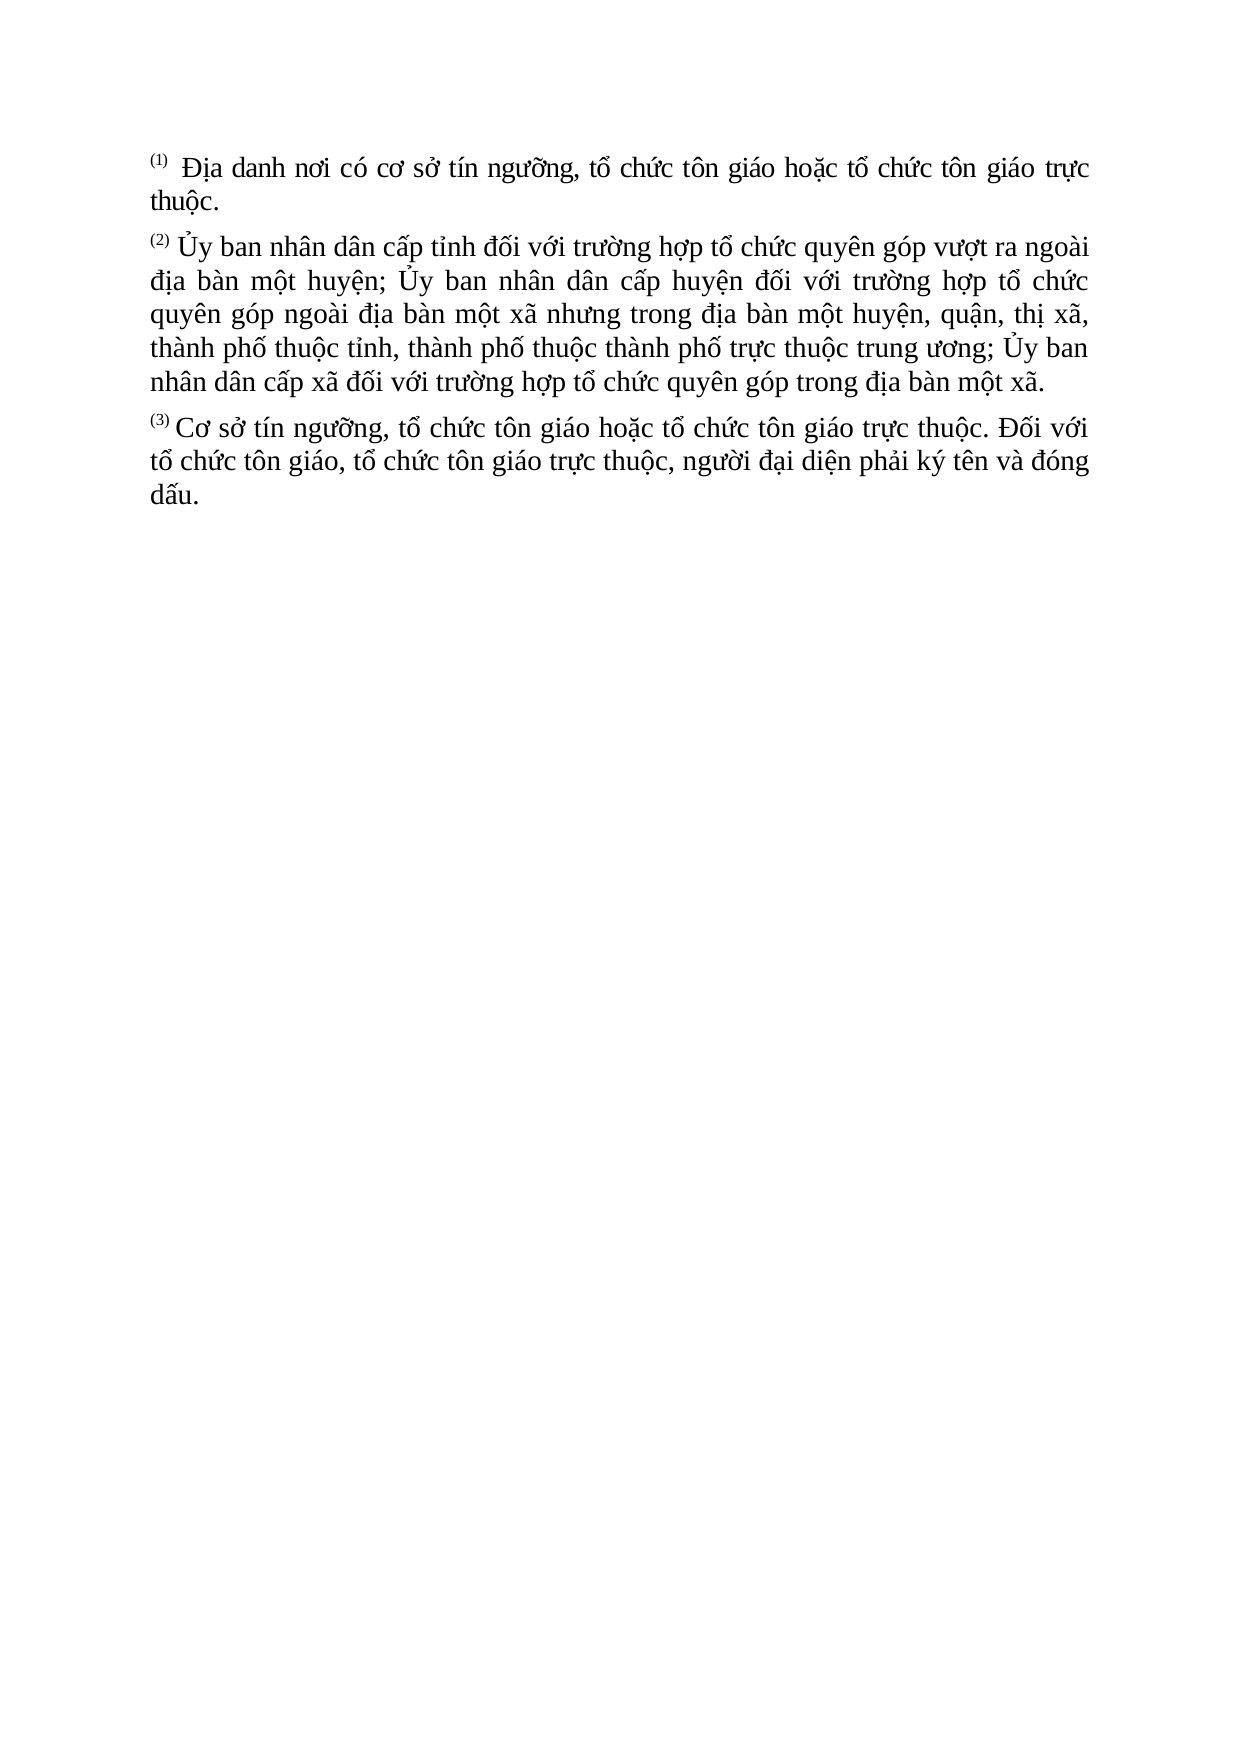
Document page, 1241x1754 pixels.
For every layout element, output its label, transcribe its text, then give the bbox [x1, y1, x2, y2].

text (1) Địa danh nơi có cơ sở tín ngưỡng, tổ chức tôn giáo hoặc tổ chức tôn giáo trực thuộc. [150, 150, 1090, 217]
text (2) Ủy ban nhân dân cấp tỉnh đối với trường hợp tổ chức quyên góp vượt ra ngoài địa bàn một huyện; Ủy ban nhân dân cấp huyện đối với trường hợp tổ chức quyên góp ngoài địa bàn một xã nhưng trong địa bàn một huyện, quận, thị xã, thành phố thuộc tỉnh, thành phố thuộc thành phố trực thuộc trung ương; Ủy ban nhân dân cấp xã đối với trường hợp tổ chức quyên góp trong địa bàn một xã. [150, 229, 1090, 397]
text (3) Cơ sở tín ngưỡng, tổ chức tôn giáo hoặc tổ chức tôn giáo trực thuộc. Đối với tổ chức tôn giáo, tổ chức tôn giáo trực thuộc, người đại diện phải ký tên và đóng dấu. [150, 410, 1090, 510]
